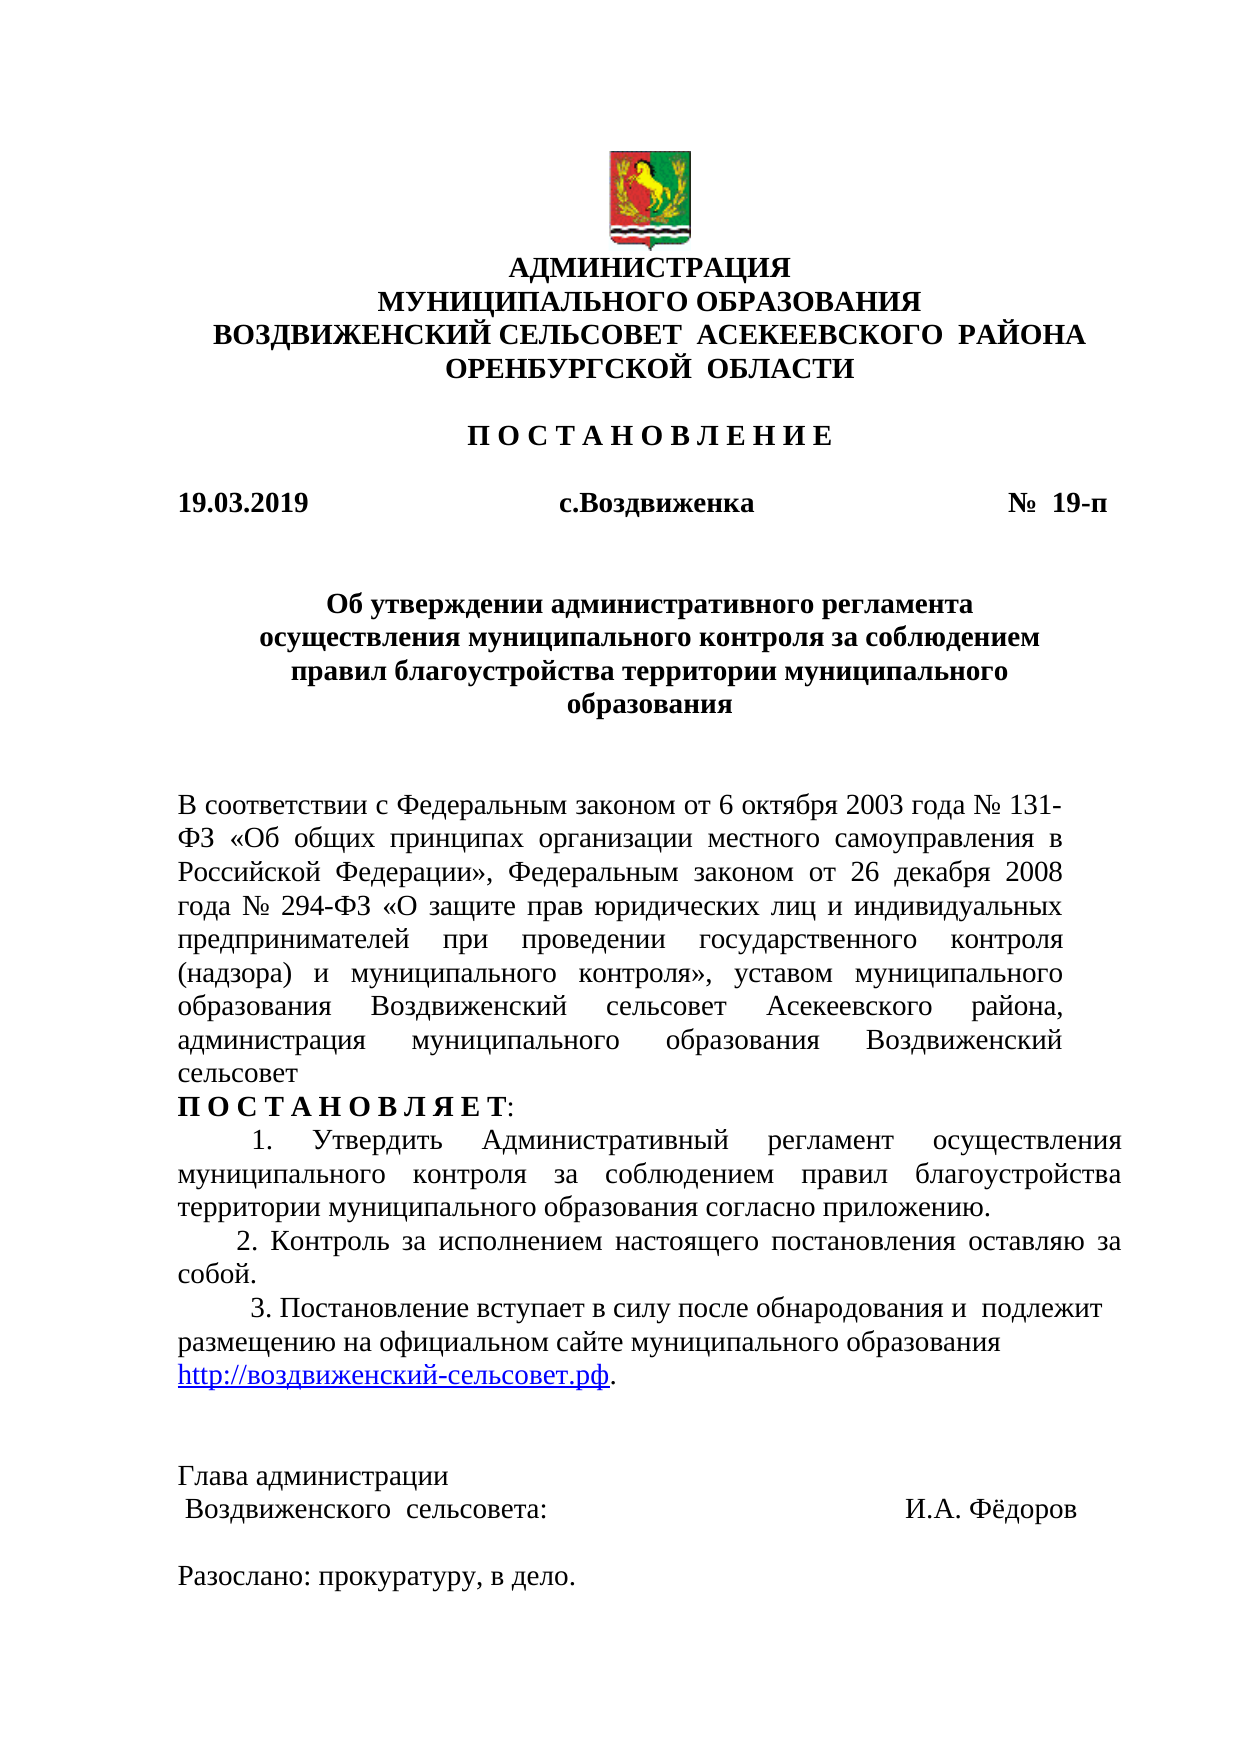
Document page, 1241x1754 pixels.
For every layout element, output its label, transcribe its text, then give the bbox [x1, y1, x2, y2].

title Об утверждении административного регламента [236, 586, 1063, 619]
picture [608, 151, 691, 251]
text П О С Т А Н О В Л Е Н И Е [177, 418, 1122, 452]
text Глава администрации [177, 1458, 1122, 1491]
text Воздвиженского сельсовета: И.А. Фёдоров [177, 1491, 1122, 1525]
text Разослано: прокуратуру, в дело. [177, 1558, 1122, 1592]
text 2. Контроль за исполнением настоящего постановления оставляю за собой. [177, 1223, 1122, 1290]
text ВОЗДВИЖЕНСКИЙ СЕЛЬСОВЕТ АСЕКЕЕВСКОГО РАЙОНА ОРЕНБУРГСКОЙ ОБЛАСТИ [177, 317, 1122, 384]
text 3. Постановление вступает в силу после обнародования и подлежит размещению на официальном сайте муниципального образования http://воздвиженский-сельсовет.рф. [177, 1290, 1122, 1391]
title В соответствии с Федеральным законом от 6 октября 2003 года № 131-ФЗ «Об общих принципах организации местного самоуправления в Российской Федерации», Федеральным законом от 26 декабря 2008 года № 294-ФЗ «О защите прав юридических лиц и индивидуальных предпринимателей при проведении государственного контроля (надзора) и муниципального контроля», уставом муниципального образования Воздвиженский сельсовет Асекеевского района, администрация муниципального образования Воздвиженский сельсовет [177, 787, 1063, 1089]
text МУНИЦИПАЛЬНОГО ОБРАЗОВАНИЯ [177, 284, 1122, 317]
title правил благоустройства территории муниципального образования [236, 653, 1063, 720]
title П О С Т А Н О В Л Я Е Т: [177, 1089, 1063, 1122]
text АДМИНИСТРАЦИЯ [177, 250, 1122, 284]
text 19.03.2019 с.Воздвиженка № 19-п [177, 485, 1122, 519]
text 1. Утвердить Административный регламент осуществления муниципального контроля за соблюдением правил благоустройства территории муниципального образования согласно приложению. [177, 1122, 1122, 1223]
title осуществления муниципального контроля за соблюдением [236, 619, 1063, 653]
